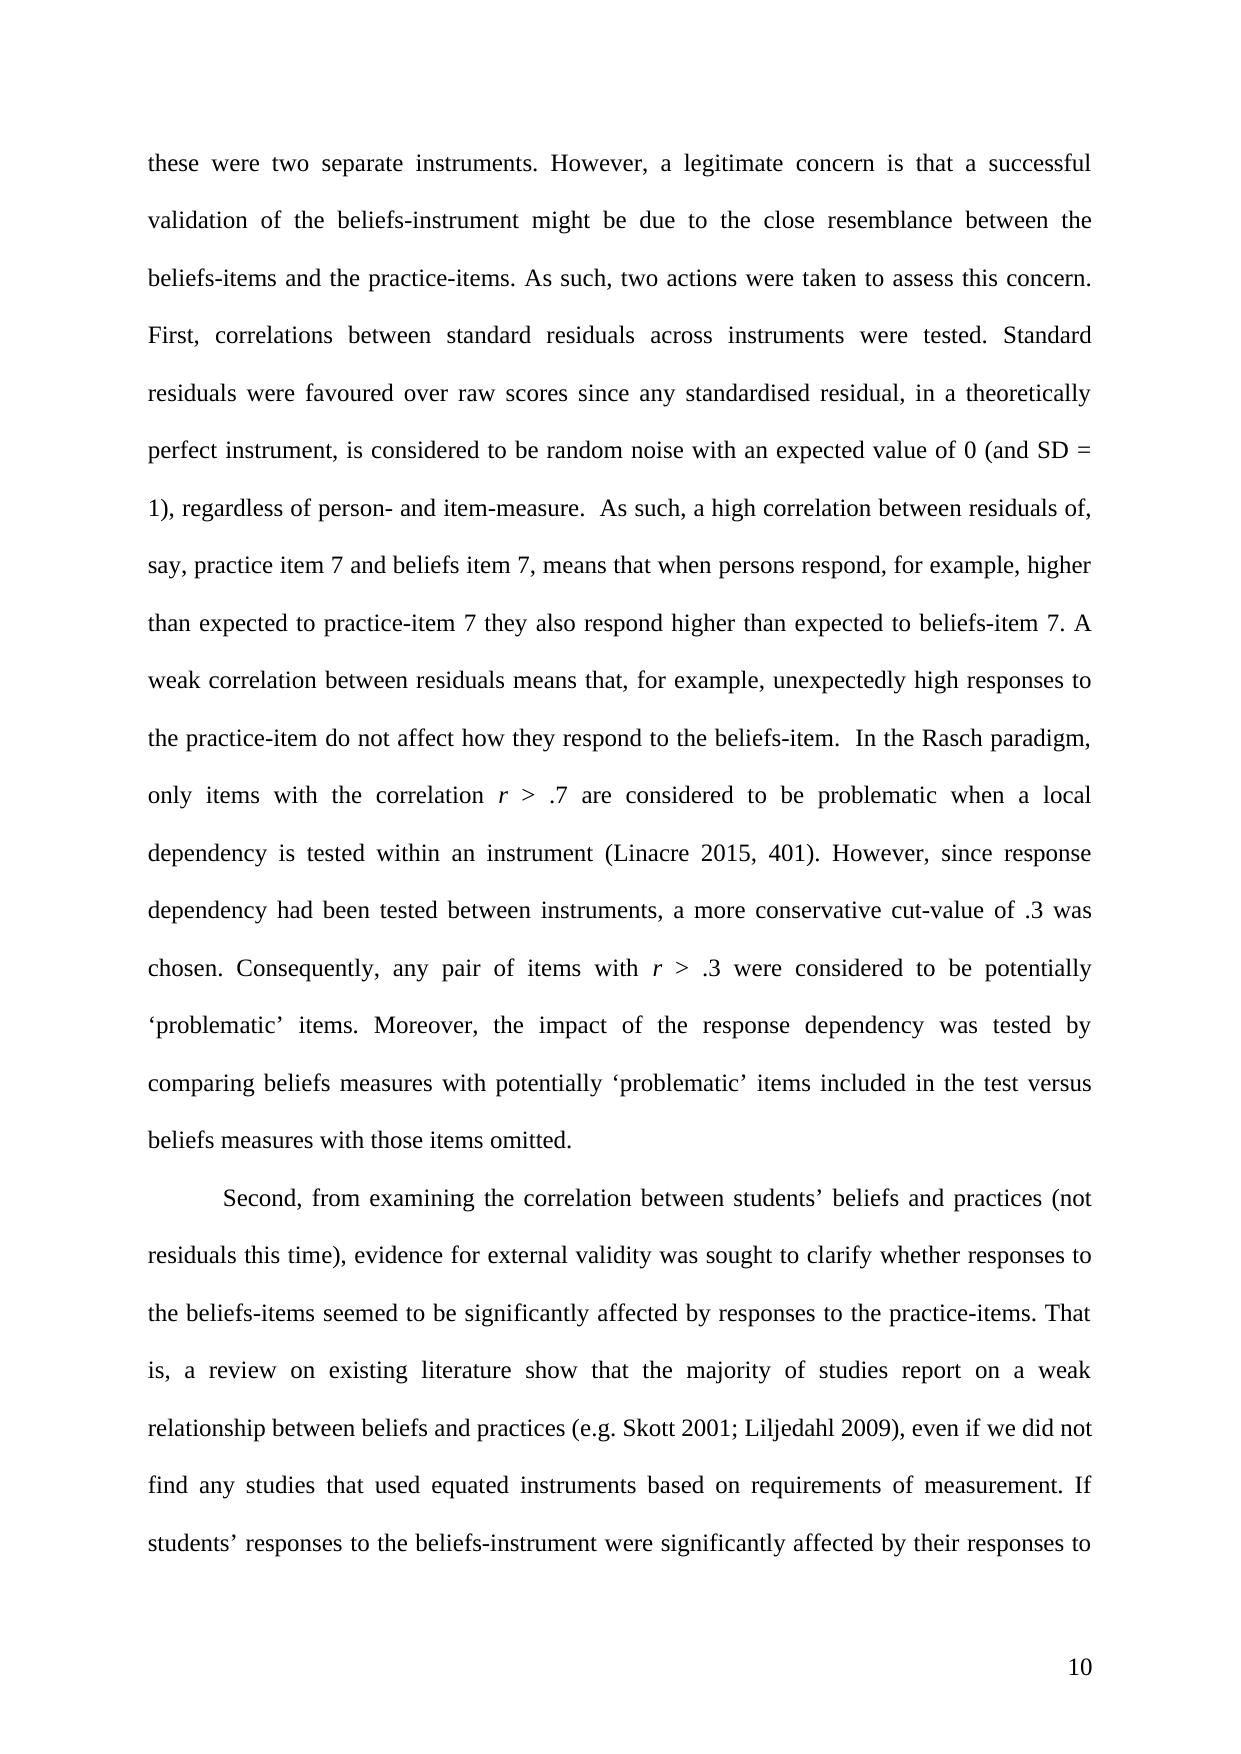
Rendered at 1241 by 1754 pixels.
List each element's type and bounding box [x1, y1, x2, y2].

text [148, 148, 1093, 1154]
text [148, 1183, 1093, 1556]
